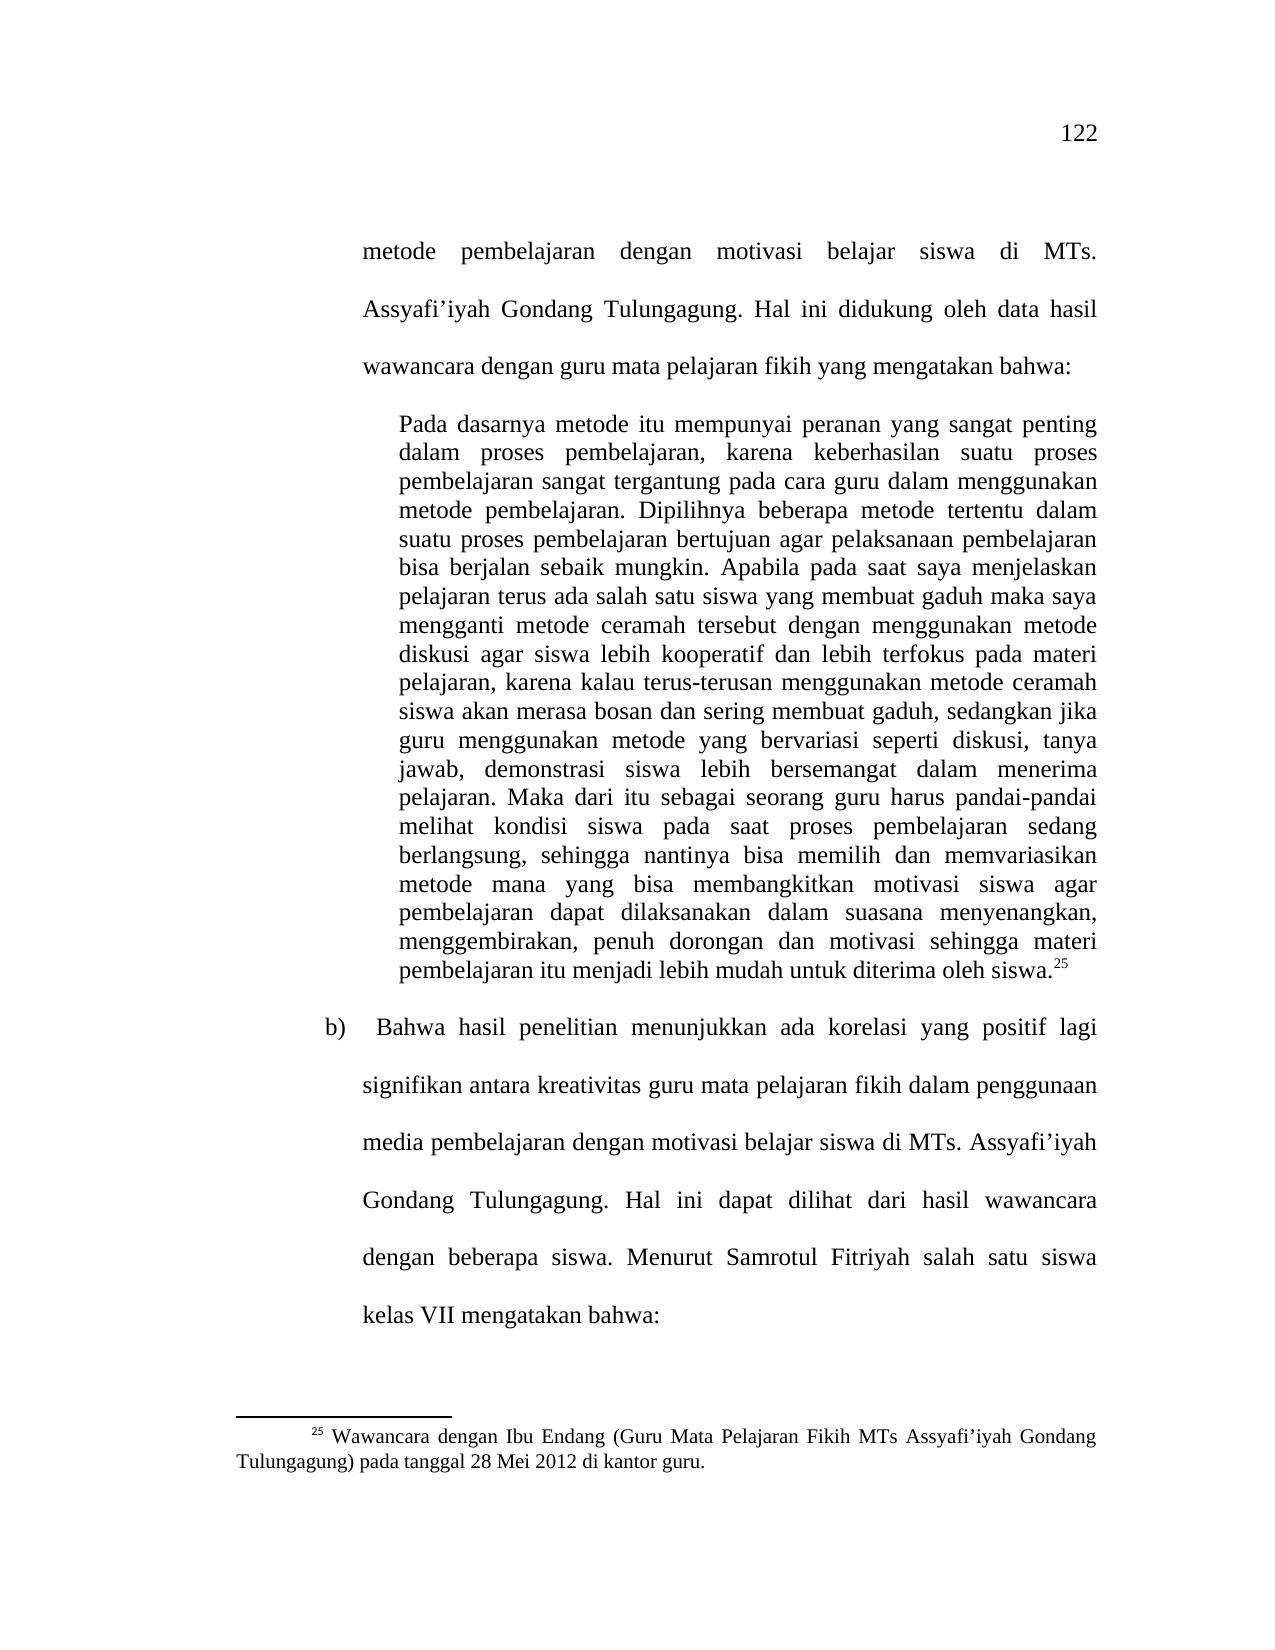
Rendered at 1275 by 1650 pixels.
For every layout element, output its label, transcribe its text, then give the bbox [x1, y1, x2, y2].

list Bahwa hasil penelitian menunjukkan ada korelasi yang positif lagi signifikan antara kreativitas guru mata pelajaran fikih dalam penggunaan media pembelajaran dengan motivasi belajar siswa di MTs. Assyafi’iyah Gondang Tulungagung. Hal ini dapat dilihat dari hasil wawancara dengan beberapa siswa. Menurut Samrotul Fitriyah salah satu siswa kelas VII mengatakan bahwa: [325, 1012, 1098, 1329]
list Pada dasarnya metode itu mempunyai peranan yang sangat penting dalam proses pembelajaran, karena keberhasilan suatu proses pembelajaran sangat tergantung pada cara guru dalam menggunakan metode pembelajaran. Dipilihnya beberapa metode tertentu dalam suatu proses pembelajaran bertujuan agar pelaksanaan pembelajaran bisa berjalan sebaik mungkin. Apabila pada saat saya menjelaskan pelajaran terus ada salah satu siswa yang membuat gaduh maka saya mengganti metode ceramah tersebut dengan menggunakan metode diskusi agar siswa lebih kooperatif dan lebih terfokus pada materi pelajaran, karena kalau terus-terusan menggunakan metode ceramah siswa akan merasa bosan dan sering membuat gaduh, sedangkan jika guru menggunakan metode yang bervariasi seperti diskusi, tanya jawab, demonstrasi siswa lebih bersemangat dalam menerima pelajaran. Maka dari itu sebagai seorang guru harus pandai-pandai melihat kondisi siswa pada saat proses pembelajaran sedang berlangsung, sehingga nantinya bisa memilih dan memvariasikan metode mana yang bisa membangkitkan motivasi siswa agar pembelajaran dapat dilaksanakan dalam suasana menyenangkan, menggembirakan, penuh dorongan dan motivasi sehingga materi pembelajaran itu menjadi lebih mudah untuk diterima oleh siswa. [399, 409, 1098, 984]
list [325, 236, 1098, 380]
